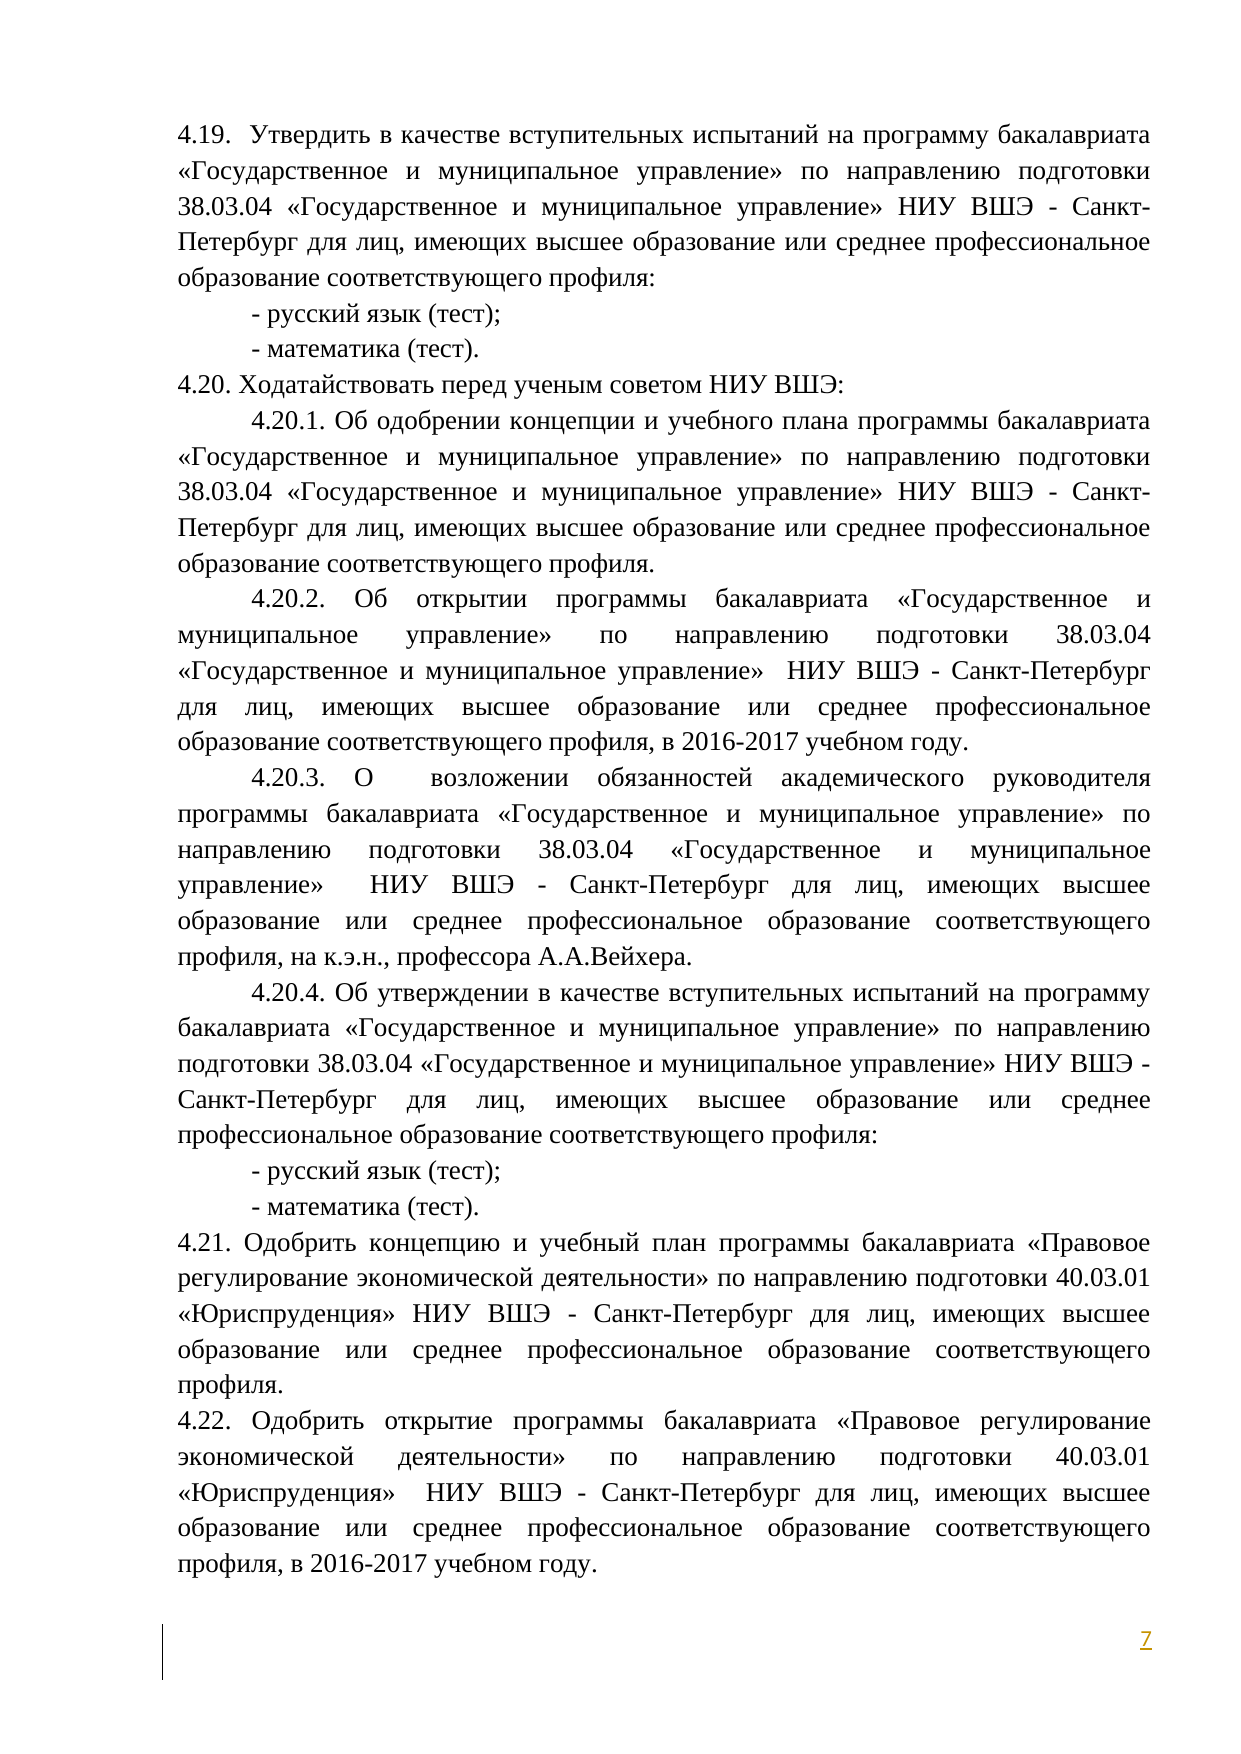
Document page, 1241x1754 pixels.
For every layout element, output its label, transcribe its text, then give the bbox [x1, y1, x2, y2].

text 4.21. Одобрить концепцию и учебный план программы бакалавриата «Правовое регулирование экономической деятельности» по направлению подготовки 40.03.01 «Юриспруденция» НИУ ВШЭ - Санкт-Петербург для лиц, имеющих высшее образование или среднее профессиональное образование соответствующего профиля. [177, 1226, 1152, 1400]
text 4.20.3. О возложении обязанностей академического руководителя программы бакалавриата «Государственное и муниципальное управление» по направлению подготовки 38.03.04 «Государственное и муниципальное управление» НИУ ВШЭ - Санкт-Петербург для лиц, имеющих высшее образование или среднее профессиональное образование соответствующего профиля, на к.э.н., профессора А.А.Вейхера. [177, 761, 1152, 971]
text 4.20.2. Об открытии программы бакалавриата «Государственное и муниципальное управление» по направлению подготовки 38.03.04 «Государственное и муниципальное управление» НИУ ВШЭ - Санкт-Петербург для лиц, имеющих высшее образование или среднее профессиональное образование соответствующего профиля, в 2016-2017 учебном году. [177, 583, 1152, 757]
text 4.20.1. Об одобрении концепции и учебного плана программы бакалавриата «Государственное и муниципальное управление» по направлению подготовки 38.03.04 «Государственное и муниципальное управление» НИУ ВШЭ - Санкт-Петербург для лиц, имеющих высшее образование или среднее профессиональное образование соответствующего профиля. [177, 404, 1152, 578]
text - русский язык (тест); [177, 297, 1152, 328]
text - русский язык (тест); [177, 1154, 1152, 1185]
text 4.19. Утвердить в качестве вступительных испытаний на программу бакалавриата «Государственное и муниципальное управление» по направлению подготовки 38.03.04 «Государственное и муниципальное управление» НИУ ВШЭ - Санкт-Петербург для лиц, имеющих высшее образование или среднее профессиональное образование соответствующего профиля: [177, 118, 1152, 292]
text - математика (тест). [177, 1190, 1152, 1221]
text 4.22. Одобрить открытие программы бакалавриата «Правовое регулирование экономической деятельности» по направлению подготовки 40.03.01 «Юриспруденция» НИУ ВШЭ - Санкт-Петербург для лиц, имеющих высшее образование или среднее профессиональное образование соответствующего профиля, в 2016-2017 учебном году. [177, 1404, 1152, 1578]
text - математика (тест). [177, 332, 1152, 364]
text 4.20. Ходатайствовать перед ученым советом НИУ ВШЭ: [177, 368, 1152, 399]
text 4.20.4. Об утверждении в качестве вступительных испытаний на программу бакалавриата «Государственное и муниципальное управление» по направлению подготовки 38.03.04 «Государственное и муниципальное управление» НИУ ВШЭ - Санкт-Петербург для лиц, имеющих высшее образование или среднее профессиональное образование соответствующего профиля: [177, 976, 1152, 1150]
